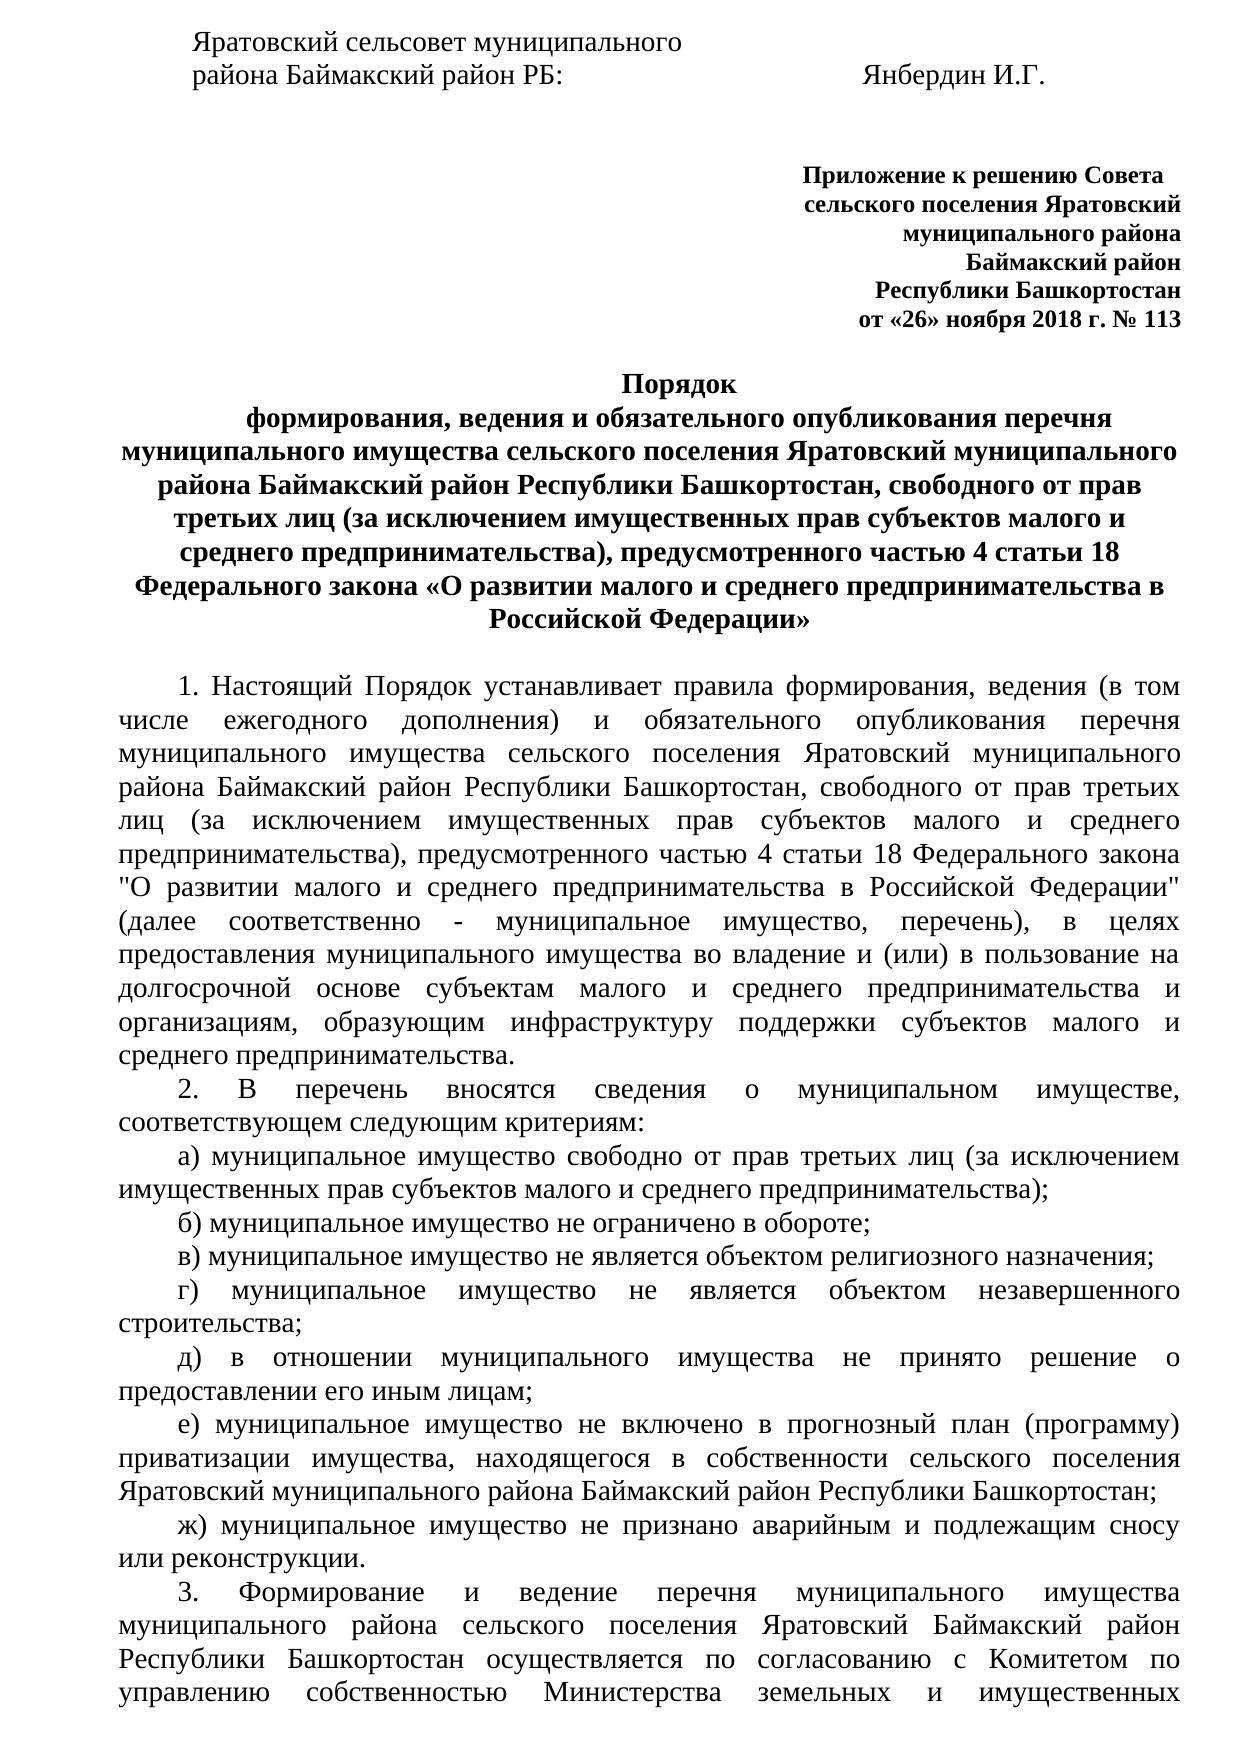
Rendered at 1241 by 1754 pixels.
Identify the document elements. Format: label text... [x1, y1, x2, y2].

text района Баймакский район РБ: Янбердин И.Г. [118, 57, 1181, 91]
text Баймакский район [118, 247, 1181, 275]
text ж) муниципальное имущество не признано аварийным и подлежащим сносу или реконструкции. [118, 1507, 1181, 1574]
text Приложение к решению Совета [118, 157, 1181, 189]
text от «26» ноября 2018 г. № 113 [118, 304, 1181, 333]
text б) муниципальное имущество не ограничено в обороте; [118, 1205, 1181, 1238]
text е) муниципальное имущество не включено в прогнозный план (программу) приватизации имущества, находящегося в собственности сельского поселения Яратовский муниципального района Баймакский район Республики Башкортостан; [118, 1406, 1181, 1507]
text формирования, ведения и обязательного опубликования перечня муниципального имущества сельского поселения Яратовский муниципального района Баймакский район Республики Башкортостан, свободного от прав третьих лиц (за исключением имущественных прав субъектов малого и среднего предпринимательства), предусмотренного частью 4 статьи 18 Федерального закона «О развитии малого и среднего предпринимательства в Российской Федерации» [118, 400, 1181, 635]
text 2. В перечень вносятся сведения о муниципальном имуществе, соответствующем следующим критериям: [118, 1071, 1181, 1138]
text Яратовский сельсовет муниципального [118, 24, 1181, 57]
text д) в отношении муниципального имущества не принято решение о предоставлении его иным лицам; [118, 1339, 1181, 1406]
text а) муниципальное имущество свободно от прав третьих лиц (за исключением имущественных прав субъектов малого и среднего предпринимательства); [118, 1138, 1181, 1205]
text муниципального района [118, 218, 1181, 247]
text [118, 1574, 1181, 1708]
text Республики Башкортостан [118, 275, 1181, 304]
text 1. Настоящий Порядок устанавливает правила формирования, ведения (в том числе ежегодного дополнения) и обязательного опубликования перечня муниципального имущества сельского поселения Яратовский муниципального района Баймакский район Республики Башкортостан, свободного от прав третьих лиц (за исключением имущественных прав субъектов малого и среднего предпринимательства), предусмотренного частью 4 статьи 18 Федерального закона "О развитии малого и среднего предпринимательства в Российской Федерации" (далее соответственно - муниципальное имущество, перечень), в целях предоставления муниципального имущества во владение и (или) в пользование на долгосрочной основе субъектам малого и среднего предпринимательства и организациям, образующим инфраструктуру поддержки субъектов малого и среднего предпринимательства. [118, 668, 1181, 1071]
text Порядок [118, 366, 1181, 400]
text в) муниципальное имущество не является объектом религиозного назначения; [118, 1238, 1181, 1272]
text г) муниципальное имущество не является объектом незавершенного строительства; [118, 1272, 1181, 1339]
text сельского поселения Яратовский [118, 189, 1181, 218]
